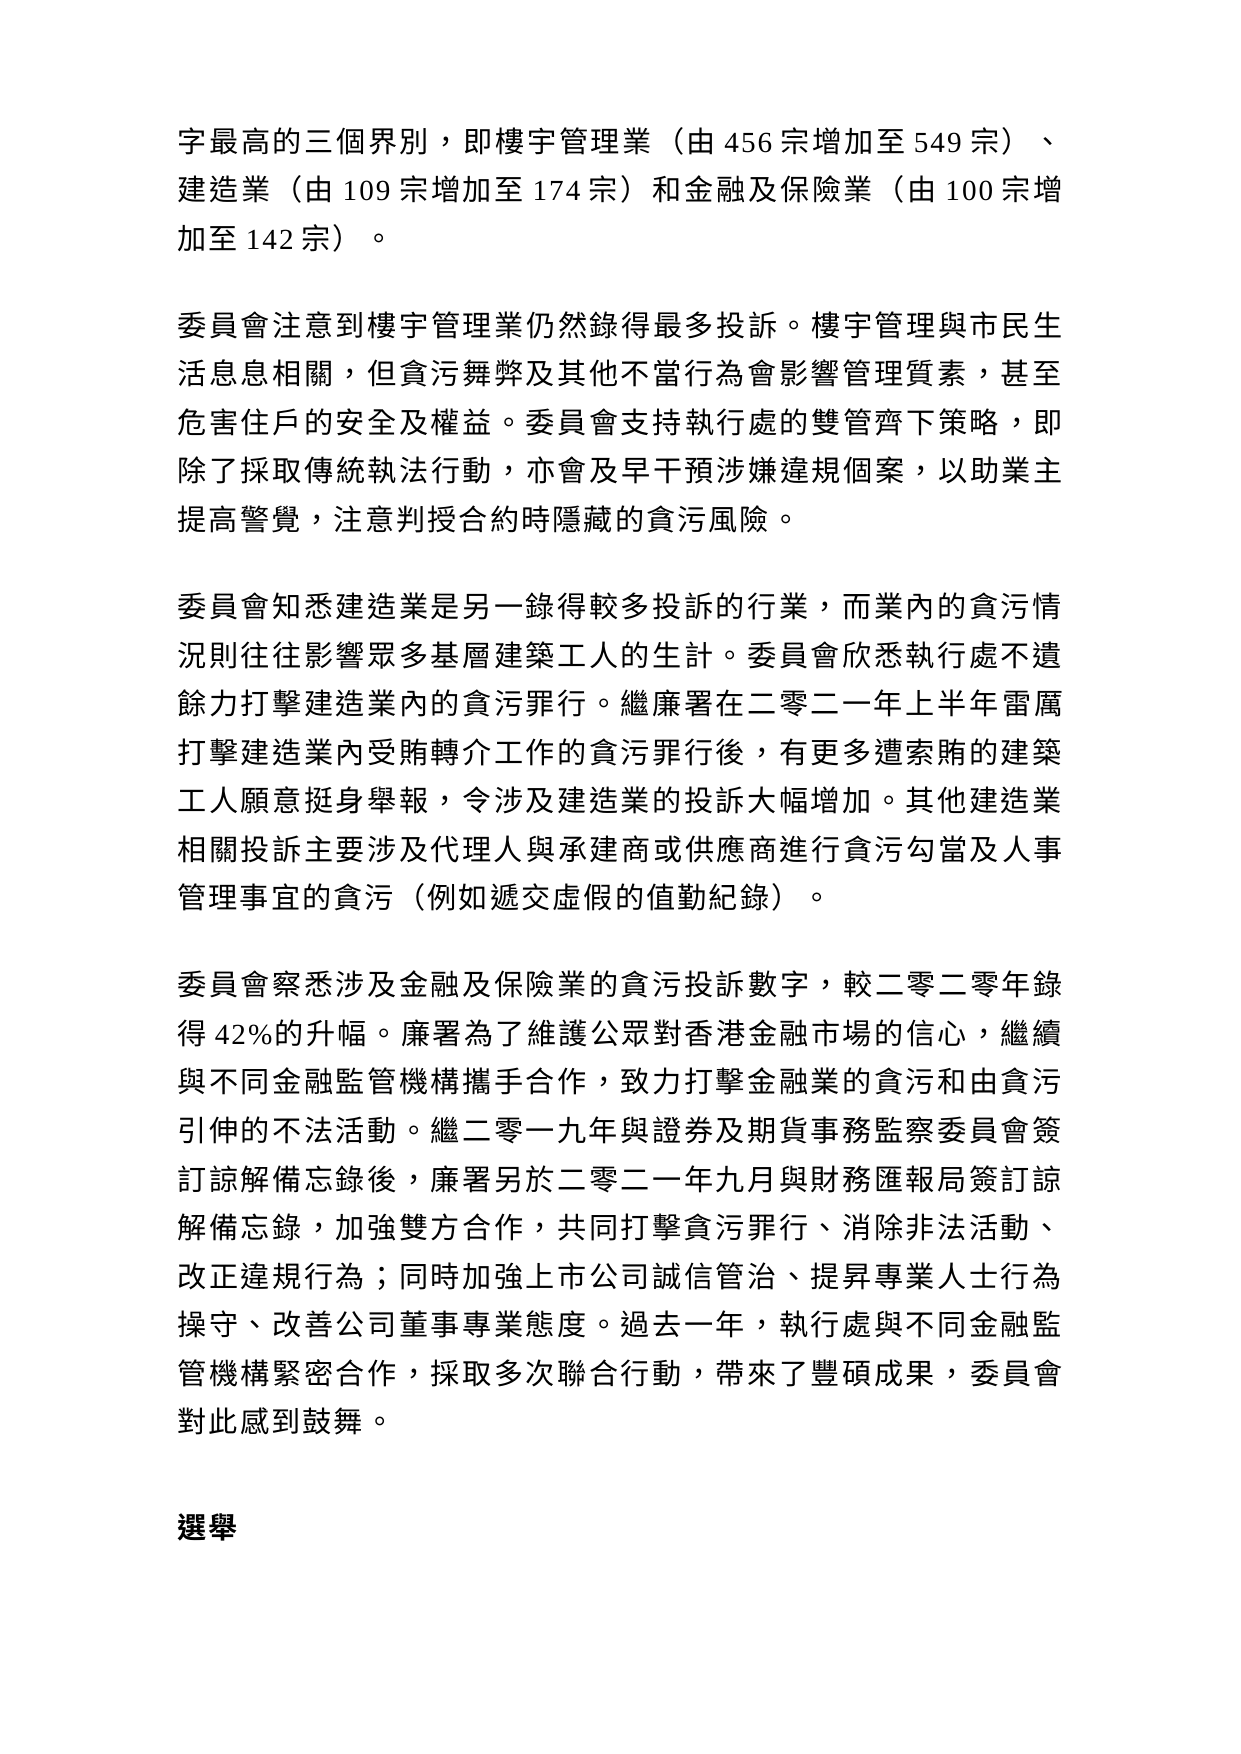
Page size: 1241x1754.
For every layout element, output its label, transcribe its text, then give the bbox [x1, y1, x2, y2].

text 委員會察悉涉及金融及保險業的貪污投訴數字，較二零二零年錄得42%的升幅。廉署為了維護公眾對香港金融市場的信心，繼續與不同金融監管機構攜手合作，致力打擊金融業的貪污和由貪污引伸的不法活動。繼二零一九年與證券及期貨事務監察委員會簽訂諒解備忘錄後，廉署另於二零二一年九月與財務匯報局簽訂諒解備忘錄，加強雙方合作，共同打擊貪污罪行、消除非法活動、改正違規行為；同時加強上市公司誠信管治、提昇專業人士行為操守、改善公司董事專業態度。過去一年，執行處與不同金融監管機構緊密合作，採取多次聯合行動，帶來了豐碩成果，委員會對此感到鼓舞。 [177, 962, 1063, 1441]
text 委員會注意到樓宇管理業仍然錄得最多投訴。樓宇管理與市民生活息息相關，但貪污舞弊及其他不當行為會影響管理質素，甚至危害住戶的安全及權益。委員會支持執行處的雙管齊下策略，即除了採取傳統執法行動，亦會及早干預涉嫌違規個案，以助業主提高警覺，注意判授合約時隱藏的貪污風險。 [177, 302, 1063, 539]
text 選舉 [177, 1504, 1063, 1547]
text 委員會知悉建造業是另一錄得較多投訴的行業，而業內的貪污情況則往往影響眾多基層建築工人的生計。委員會欣悉執行處不遺餘力打擊建造業內的貪污罪行。繼廉署在二零二一年上半年雷厲打擊建造業內受賄轉介工作的貪污罪行後，有更多遭索賄的建築工人願意挺身舉報，令涉及建造業的投訴大幅增加。其他建造業相關投訴主要涉及代理人與承建商或供應商進行貪污勾當及人事管理事宜的貪污（例如遞交虛假的值勤紀錄）。 [177, 583, 1063, 917]
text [177, 118, 1063, 257]
